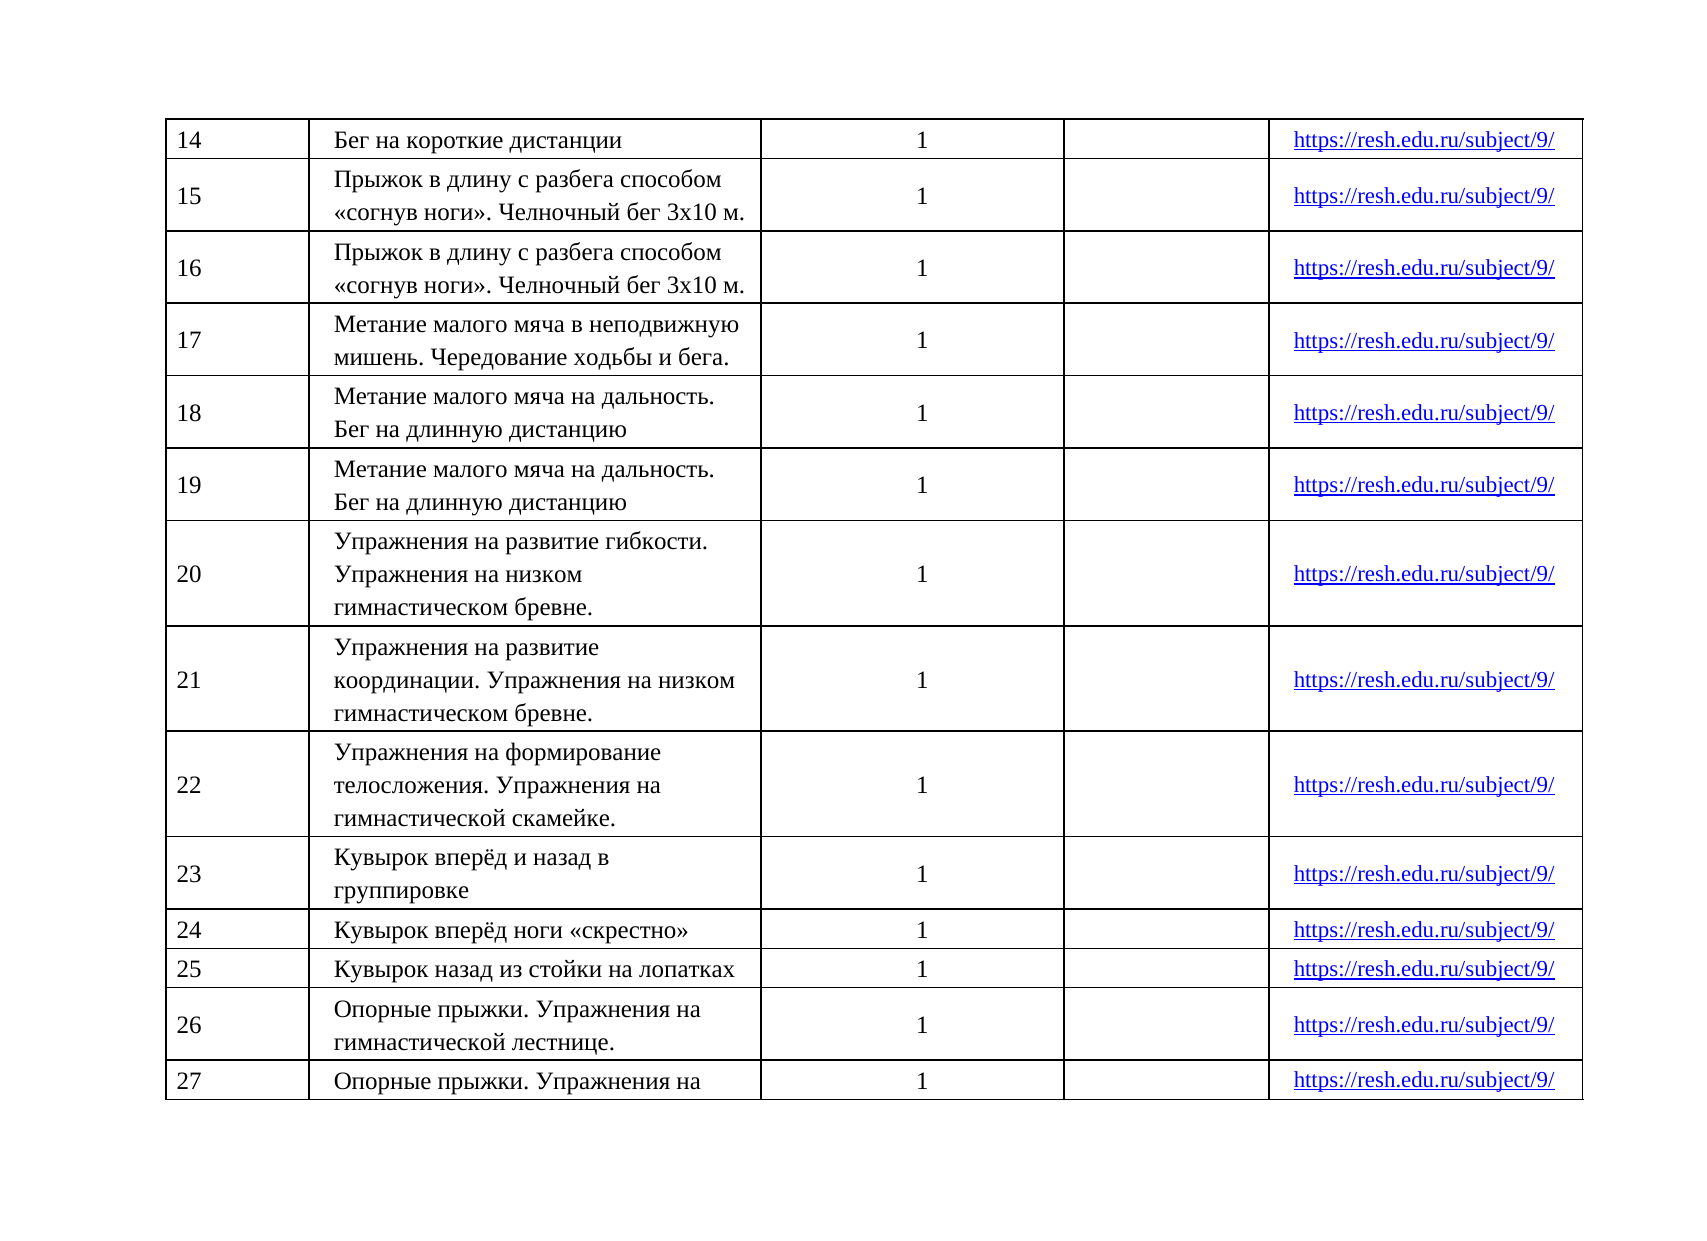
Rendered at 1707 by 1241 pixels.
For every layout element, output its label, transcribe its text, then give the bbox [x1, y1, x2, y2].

table_cell 1 [762, 304, 1063, 375]
table_cell https://resh.edu.ru/subject/9/ [1270, 627, 1582, 730]
table_cell [1065, 120, 1268, 157]
table_cell https://resh.edu.ru/subject/9/ [1270, 449, 1582, 519]
table_cell [1065, 232, 1268, 302]
table_cell 1 [762, 988, 1063, 1059]
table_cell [310, 988, 760, 1059]
table_cell 19 [167, 449, 308, 519]
table_cell 26 [167, 988, 308, 1059]
table_cell [1065, 521, 1268, 625]
table_cell [1065, 837, 1268, 908]
table_cell 1 [762, 449, 1063, 519]
table_cell 1 [762, 376, 1063, 447]
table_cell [1270, 1061, 1582, 1099]
table_cell Упражнения на развитие гибкости. Упражнения на низком гимнастическом бревне. [310, 521, 760, 625]
table_cell 1 [762, 1061, 1063, 1099]
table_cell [1270, 120, 1582, 157]
table_cell 1 [762, 232, 1063, 302]
table_cell https://resh.edu.ru/subject/9/ [1270, 732, 1582, 836]
table_cell 1 [762, 120, 1063, 157]
table_cell Метание малого мяча на дальность. Бег на длинную дистанцию [310, 376, 760, 447]
table_cell https://resh.edu.ru/subject/9/ [1270, 988, 1582, 1059]
table_cell 1 [762, 837, 1063, 908]
table_cell 27 [167, 1061, 308, 1099]
table_cell 22 [167, 732, 308, 836]
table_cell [310, 1061, 760, 1099]
table_cell https://resh.edu.ru/subject/9/ [1270, 304, 1582, 375]
table_cell Метание малого мяча на дальность. Бег на длинную дистанцию [310, 449, 760, 519]
table_cell https://resh.edu.ru/subject/9/ [1270, 376, 1582, 447]
table_cell Метание малого мяча в неподвижную мишень. Чередование ходьбы и бега. [310, 304, 760, 375]
table_cell 14 [167, 120, 308, 157]
table_cell Кувырок вперёд ноги «скрестно» [310, 910, 760, 947]
table_cell Прыжок в длину с разбега способом «согнув ноги». Челночный бег 3х10 м. [310, 232, 760, 302]
table_cell 17 [167, 304, 308, 375]
table_cell [1065, 376, 1268, 447]
table_cell 18 [167, 376, 308, 447]
table_cell https://resh.edu.ru/subject/9/ [1270, 521, 1582, 625]
table_cell 1 [762, 910, 1063, 947]
table_cell 21 [167, 627, 308, 730]
table_cell 1 [762, 521, 1063, 625]
table_cell [1065, 449, 1268, 519]
table_cell 1 [762, 159, 1063, 230]
table_cell https://resh.edu.ru/subject/9/ [1270, 232, 1582, 302]
table_cell https://resh.edu.ru/subject/9/ [1270, 949, 1582, 987]
table_cell 24 [167, 910, 308, 947]
table_cell Упражнения на формирование телосложения. Упражнения на гимнастической скамейке. [310, 732, 760, 836]
table_cell https://resh.edu.ru/subject/9/ [1270, 910, 1582, 947]
table_cell [1065, 988, 1268, 1059]
table_cell 1 [762, 949, 1063, 987]
table_cell Кувырок назад из стойки на лопатках [310, 949, 760, 987]
table_cell [1065, 159, 1268, 230]
table_cell Кувырок вперёд и назад в группировке [310, 837, 760, 908]
table_cell 16 [167, 232, 308, 302]
table_cell 20 [167, 521, 308, 625]
table_cell [1065, 732, 1268, 836]
table_cell [1065, 910, 1268, 947]
table_cell https://resh.edu.ru/subject/9/ [1270, 159, 1582, 230]
table_cell Прыжок в длину с разбега способом «согнув ноги». Челночный бег 3х10 м. [310, 159, 760, 230]
table_cell [1065, 304, 1268, 375]
table_cell 1 [762, 732, 1063, 836]
table_cell 1 [762, 627, 1063, 730]
table_cell Упражнения на развитие координации. Упражнения на низком гимнастическом бревне. [310, 627, 760, 730]
table_cell 25 [167, 949, 308, 987]
table_cell Бег на короткие дистанции [310, 120, 760, 157]
table_cell 15 [167, 159, 308, 230]
table_cell 23 [167, 837, 308, 908]
table_cell https://resh.edu.ru/subject/9/ [1270, 837, 1582, 908]
table_cell [1065, 627, 1268, 730]
table_cell [1065, 949, 1268, 987]
table_cell [1065, 1061, 1268, 1099]
